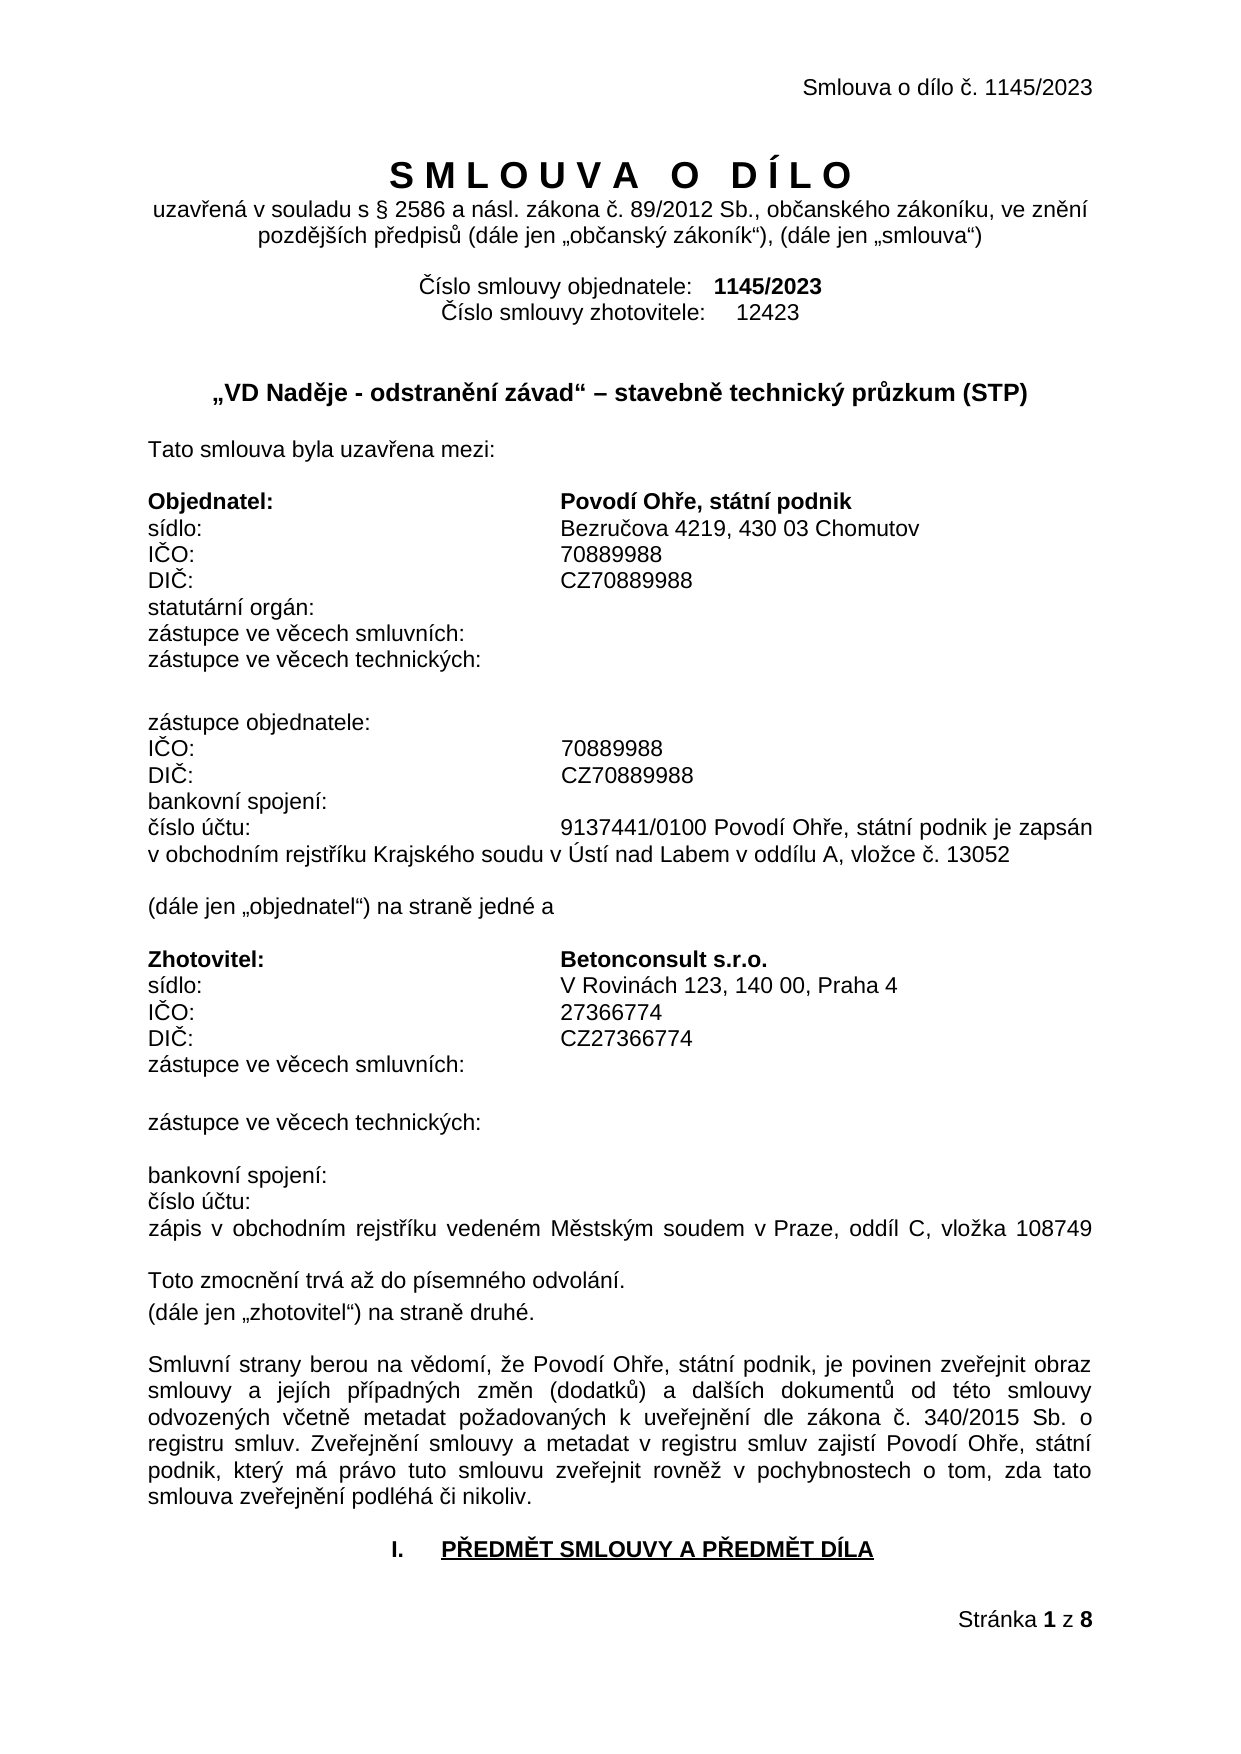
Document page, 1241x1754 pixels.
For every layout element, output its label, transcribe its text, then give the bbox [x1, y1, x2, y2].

text DIČ: CZ70889988 [148, 762, 1093, 788]
text zástupce ve věcech technických: [148, 646, 1093, 673]
text bankovní spojení: [148, 1162, 1093, 1188]
text zápis v obchodním rejstříku vedeném Městským soudem v Praze, oddíl C, vložka 108749 [148, 1214, 1093, 1267]
text sídlo: Bezručova 4219, 430 03 Chomutov [148, 514, 1093, 541]
text uzavřená v souladu s § 2586 a násl. zákona č. 89/2012 Sb., občanského zákoníku, ve znění pozdějších předpisů (dále jen „občanský zákoník“), (dále jen „smlouva“) [148, 196, 1093, 249]
text číslo účtu: [148, 1188, 1093, 1214]
text Objednatel: Povodí Ohře, státní podnik [148, 488, 1093, 514]
text Číslo smlouvy objednatele: 1145/2023 [148, 273, 1093, 299]
text číslo účtu: 9137441/0100 Povodí Ohře, státní podnik je zapsán v obchodním rejstříku Krajského soudu v Ústí nad Labem v oddílu A, vložce č. 13052 [148, 814, 1093, 867]
text Toto zmocnění trvá až do písemného odvolání. [148, 1267, 1093, 1293]
text Zhotovitel: Betonconsult s.r.o. [148, 946, 1093, 972]
subtitle PŘEDMĚT SMLOUVY A PŘEDMĚT DÍLA [185, 1536, 1093, 1562]
text zástupce ve věcech technických: [148, 1104, 1093, 1135]
text (dále jen „objednatel“) na straně jedné a [148, 893, 1093, 920]
text Smluvní strany berou na vědomí, že Povodí Ohře, státní podnik, je povinen zveřejnit obraz smlouvy a jejích případných změn (dodatků) a dalších dokumentů od této smlouvy odvozených včetně metadat požadovaných k uveřejnění dle zákona č. 340/2015 Sb. o registru smluv. Zveřejnění smlouvy a metadat v registru smluv zajistí Povodí Ohře, státní podnik, který má právo tuto smlouvu zveřejnit rovněž v pochybnostech o tom, zda tato smlouva zveřejnění podléhá či nikoliv. [148, 1351, 1093, 1509]
text „VD Naděje - odstranění závad“ – stavebně technický průzkum (STP) [148, 378, 1093, 407]
text S M L O U V A O D Í L O [148, 153, 1093, 196]
text bankovní spojení: [148, 788, 1093, 814]
text statutární orgán: [148, 594, 1093, 620]
text IČO: 27366774 [148, 999, 1093, 1025]
text (dále jen „zhotovitel“) na straně druhé. [148, 1293, 1093, 1325]
text DIČ: CZ70889988 [148, 567, 1093, 594]
text zástupce objednatele: [148, 704, 1078, 735]
text sídlo: V Rovinách 123, 140 00, Praha 4 [148, 972, 1093, 999]
text zástupce ve věcech smluvních: [148, 620, 1093, 646]
text IČO: 70889988 [148, 735, 1093, 762]
text IČO: 70889988 [148, 541, 1093, 567]
text zástupce ve věcech smluvních: [148, 1051, 1093, 1078]
text Tato smlouva byla uzavřena mezi: [148, 436, 1093, 462]
text Číslo smlouvy zhotovitele: 12423 [148, 299, 1093, 325]
text DIČ: CZ27366774 [148, 1025, 1093, 1051]
